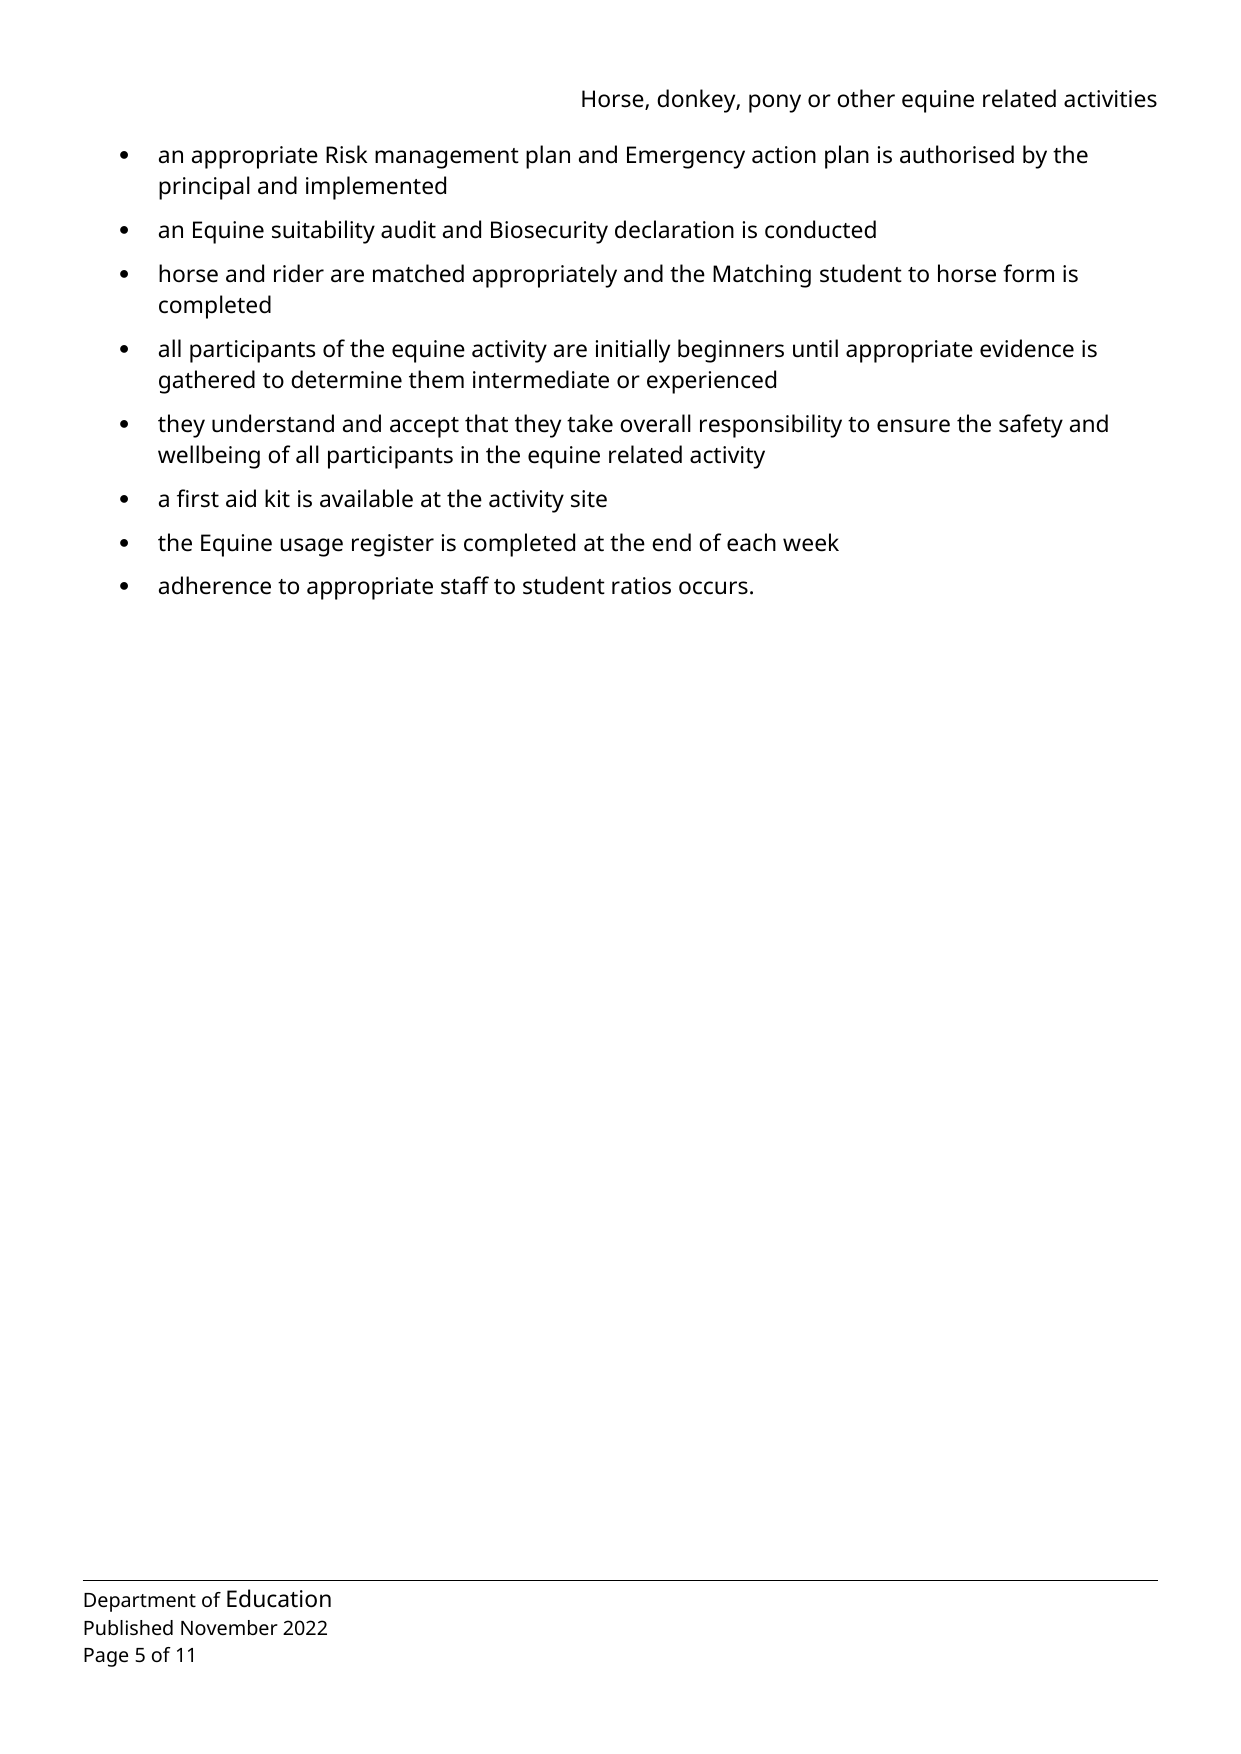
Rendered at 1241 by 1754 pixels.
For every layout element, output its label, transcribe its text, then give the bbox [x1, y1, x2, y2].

list they understand and accept that they take overall responsibility to ensure the safety and wellbeing of all participants in the equine related activity [120, 408, 1157, 470]
list a first aid kit is available at the activity site [120, 483, 1157, 514]
list adherence to appropriate staff to student ratios occurs. [120, 570, 1157, 601]
list horse and rider are matched appropriately and the Matching student to horse form is completed [120, 258, 1157, 320]
list an appropriate Risk management plan and Emergency action plan is authorised by the principal and implemented [120, 139, 1157, 201]
list the Equine usage register is completed at the end of each week [120, 526, 1157, 558]
list all participants of the equine activity are initially beginners until appropriate evidence is gathered to determine them intermediate or experienced [120, 333, 1157, 395]
list an Equine suitability audit and Biosecurity declaration is conducted [120, 214, 1157, 245]
